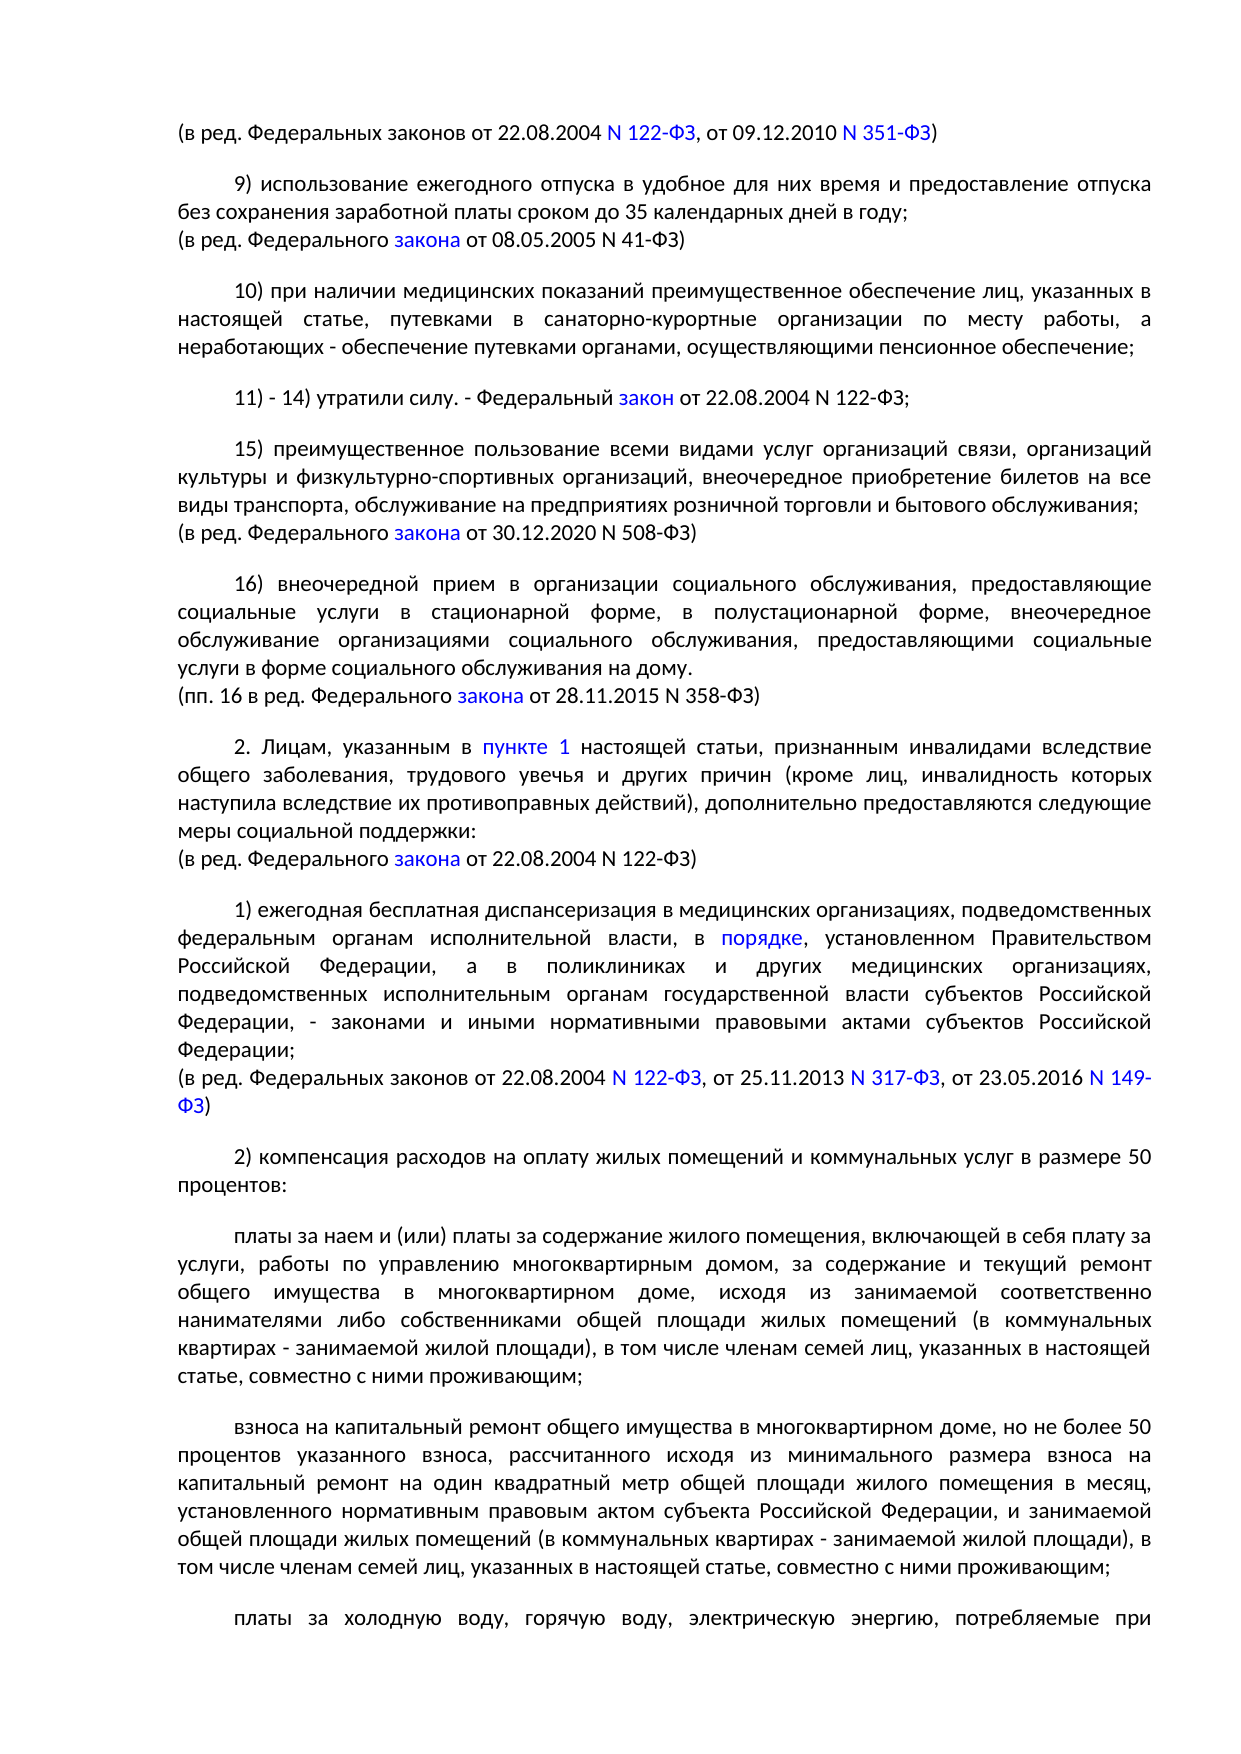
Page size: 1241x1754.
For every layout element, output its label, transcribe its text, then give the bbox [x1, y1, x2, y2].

text (пп. 16 в ред. Федерального закона от 28.11.2015 N 358-ФЗ) [177, 681, 1152, 709]
text 11) - 14) утратили силу. - Федеральный закон от 22.08.2004 N 122-ФЗ; [177, 383, 1152, 411]
text (в ред. Федеральных законов от 22.08.2004 N 122-ФЗ, от 09.12.2010 N 351-ФЗ) [177, 118, 1152, 146]
text 2) компенсация расходов на оплату жилых помещений и коммунальных услуг в размере 50 процентов: [177, 1142, 1152, 1198]
text 1) ежегодная бесплатная диспансеризация в медицинских организациях, подведомственных федеральным органам исполнительной власти, в порядке, установленном Правительством Российской Федерации, а в поликлиниках и других медицинских организациях, подведомственных исполнительным органам государственной власти субъектов Российской Федерации, - законами и иными нормативными правовыми актами субъектов Российской Федерации; [177, 895, 1152, 1063]
text (в ред. Федерального закона от 22.08.2004 N 122-ФЗ) [177, 844, 1152, 872]
text (в ред. Федеральных законов от 22.08.2004 N 122-ФЗ, от 25.11.2013 N 317-ФЗ, от 23.05.2016 N 149-ФЗ) [177, 1063, 1152, 1119]
text взноса на капитальный ремонт общего имущества в многоквартирном доме, но не более 50 процентов указанного взноса, рассчитанного исходя из минимального размера взноса на капитальный ремонт на один квадратный метр общей площади жилого помещения в месяц, установленного нормативным правовым актом субъекта Российской Федерации, и занимаемой общей площади жилых помещений (в коммунальных квартирах - занимаемой жилой площади), в том числе членам семей лиц, указанных в настоящей статье, совместно с ними проживающим; [177, 1412, 1152, 1580]
text 9) использование ежегодного отпуска в удобное для них время и предоставление отпуска без сохранения заработной платы сроком до 35 календарных дней в году; [177, 169, 1152, 225]
text (в ред. Федерального закона от 30.12.2020 N 508-ФЗ) [177, 518, 1152, 546]
text (в ред. Федерального закона от 08.05.2005 N 41-ФЗ) [177, 225, 1152, 253]
text 2. Лицам, указанным в пункте 1 настоящей статьи, признанным инвалидами вследствие общего заболевания, трудового увечья и других причин (кроме лиц, инвалидность которых наступила вследствие их противоправных действий), дополнительно предоставляются следующие меры социальной поддержки: [177, 732, 1152, 844]
text 16) внеочередной прием в организации социального обслуживания, предоставляющие социальные услуги в стационарной форме, в полустационарной форме, внеочередное обслуживание организациями социального обслуживания, предоставляющими социальные услуги в форме социального обслуживания на дому. [177, 569, 1152, 681]
text 10) при наличии медицинских показаний преимущественное обеспечение лиц, указанных в настоящей статье, путевками в санаторно-курортные организации по месту работы, а неработающих - обеспечение путевками органами, осуществляющими пенсионное обеспечение; [177, 276, 1152, 360]
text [177, 1603, 1152, 1631]
text 15) преимущественное пользование всеми видами услуг организаций связи, организаций культуры и физкультурно-спортивных организаций, внеочередное приобретение билетов на все виды транспорта, обслуживание на предприятиях розничной торговли и бытового обслуживания; [177, 434, 1152, 518]
text платы за наем и (или) платы за содержание жилого помещения, включающей в себя плату за услуги, работы по управлению многоквартирным домом, за содержание и текущий ремонт общего имущества в многоквартирном доме, исходя из занимаемой соответственно нанимателями либо собственниками общей площади жилых помещений (в коммунальных квартирах - занимаемой жилой площади), в том числе членам семей лиц, указанных в настоящей статье, совместно с ними проживающим; [177, 1221, 1152, 1389]
